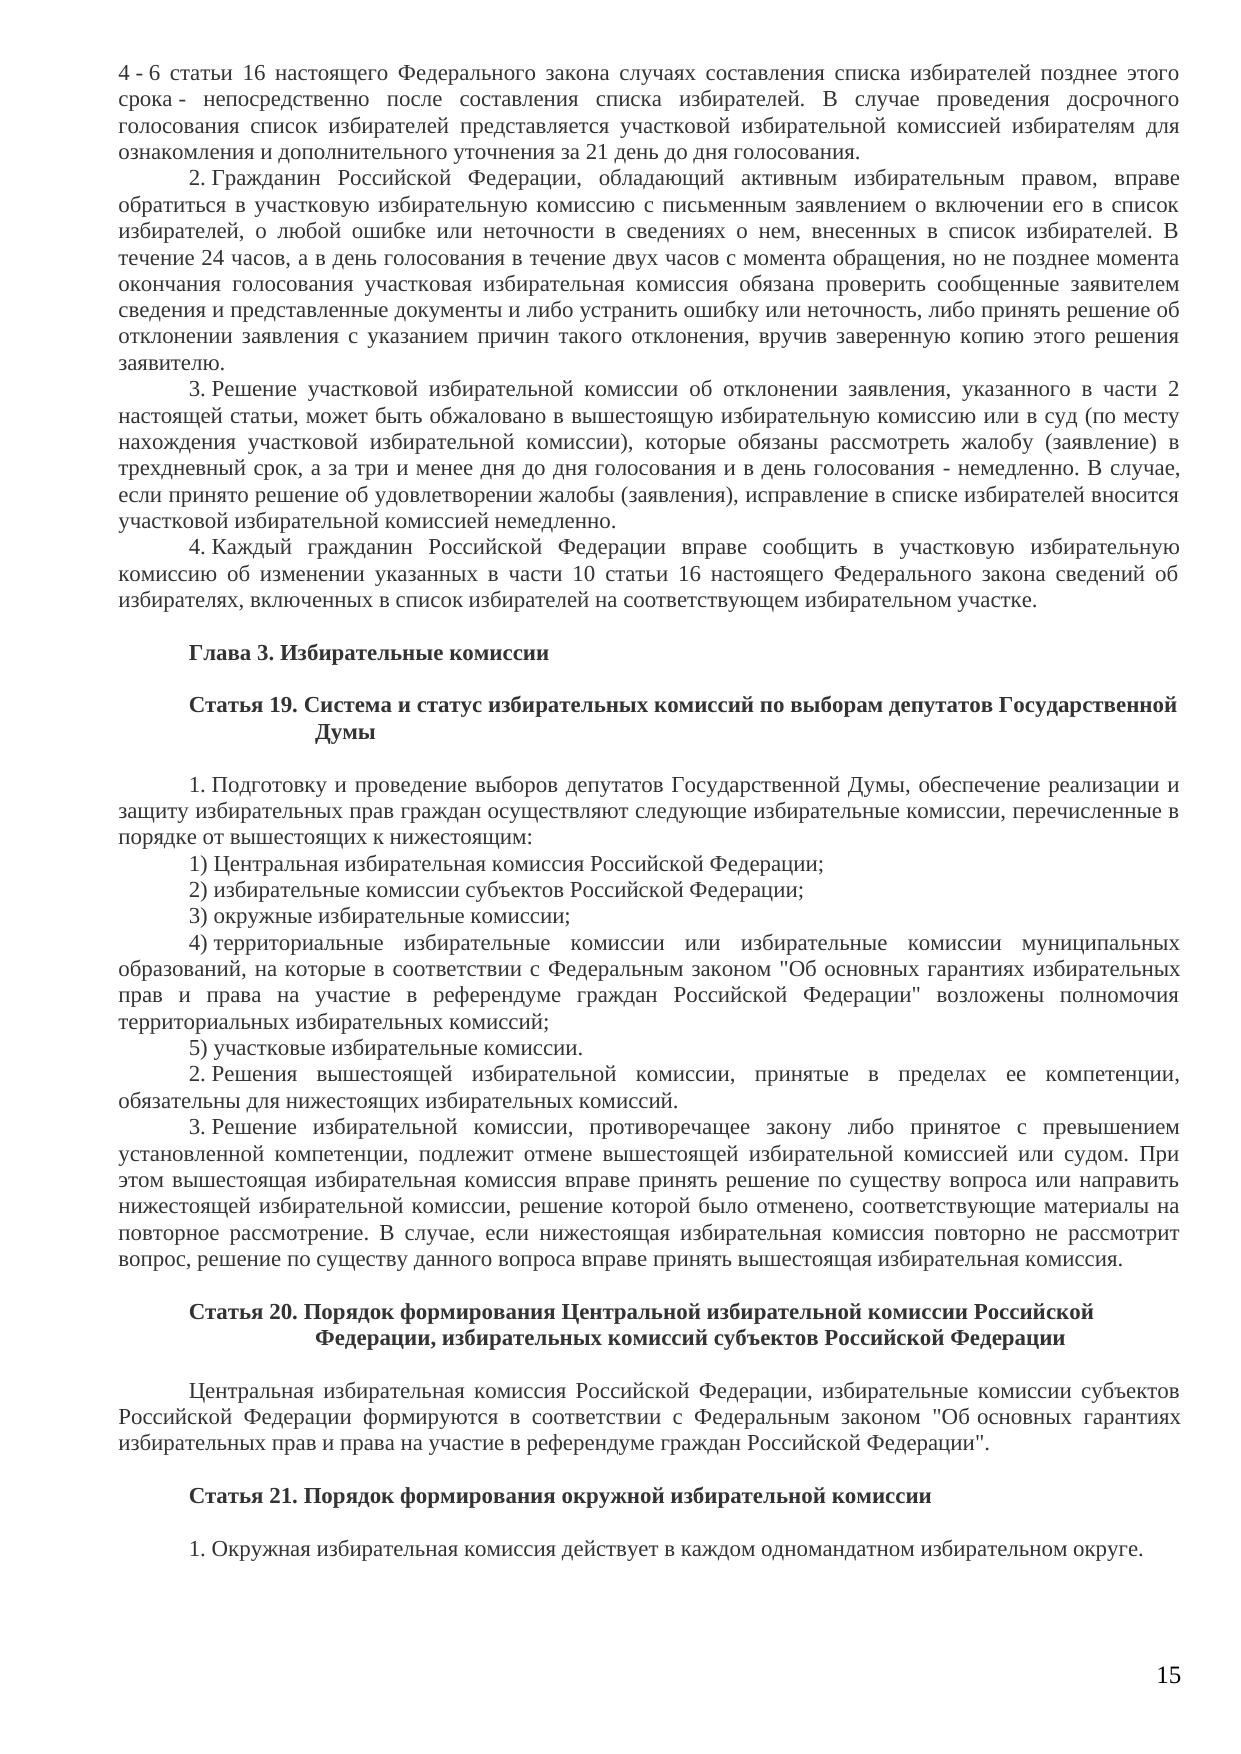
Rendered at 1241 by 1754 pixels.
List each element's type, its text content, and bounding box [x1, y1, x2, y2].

text 5) участковые избирательные комиссии. [118, 1034, 1181, 1061]
text Глава 3. Избирательные комиссии [188, 639, 1181, 665]
text 1) Центральная избирательная комиссия Российской Федерации; [118, 850, 1181, 876]
text Статья 19. Система и статус избирательных комиссий по выборам депутатов Государственной Думы [188, 692, 1181, 744]
text Статья 21. Порядок формирования окружной избирательной комиссии [188, 1482, 1181, 1508]
text 4. Каждый гражданин Российской Федерации вправе сообщить в участковую избирательную комиссию об изменении указанных в части 10 статьи 16 настоящего Федерального закона сведений об избирателях, включенных в список избирателей на соответствующем избирательном участке. [118, 533, 1181, 612]
text 1. Подготовку и проведение выборов депутатов Государственной Думы, обеспечение реализации и защиту избирательных прав граждан осуществляют следующие избирательные комиссии, перечисленные в порядке от вышестоящих к нижестоящим: [118, 771, 1181, 850]
text Центральная избирательная комиссия Российской Федерации, избирательные комиссии субъектов Российской Федерации формируются в соответствии с Федеральным законом "Об основных гарантиях избирательных прав и права на участие в референдуме граждан Российской Федерации". [118, 1377, 1181, 1456]
text 2) избирательные комиссии субъектов Российской Федерации; [118, 876, 1181, 902]
text Статья 20. Порядок формирования Центральной избирательной комиссии Российской Федерации, избирательных комиссий субъектов Российской Федерации [188, 1298, 1181, 1350]
text 3) окружные избирательные комиссии; [118, 902, 1181, 929]
text 2. Решения вышестоящей избирательной комиссии, принятые в пределах ее компетенции, обязательны для нижестоящих избирательных комиссий. [118, 1061, 1181, 1113]
text 4) территориальные избирательные комиссии или избирательные комиссии муниципальных образований, на которые в соответствии с Федеральным законом "Об основных гарантиях избирательных прав и права на участие в референдуме граждан Российской Федерации" возложены полномочия территориальных избирательных комиссий; [118, 929, 1181, 1034]
text 3. Решение участковой избирательной комиссии об отклонении заявления, указанного в части 2 настоящей статьи, может быть обжаловано в вышестоящую избирательную комиссию или в суд (по месту нахождения участковой избирательной комиссии), которые обязаны рассмотреть жалобу (заявление) в трехдневный срок, а за три и менее дня до дня голосования и в день голосования - немедленно. В случае, если принято решение об удовлетворении жалобы (заявления), исправление в списке избирателей вносится участковой избирательной комиссией немедленно. [118, 375, 1181, 533]
text 2. Гражданин Российской Федерации, обладающий активным избирательным правом, вправе обратиться в участковую избирательную комиссию с письменным заявлением о включении его в список избирателей, о любой ошибке или неточности в сведениях о нем, внесенных в список избирателей. В течение 24 часов, а в день голосования в течение двух часов с момента обращения, но не позднее момента окончания голосования участковая избирательная комиссия обязана проверить сообщенные заявителем сведения и представленные документы и либо устранить ошибку или неточность, либо принять решение об отклонении заявления с указанием причин такого отклонения, вручив заверенную копию этого решения заявителю. [118, 164, 1181, 375]
text 1. Окружная избирательная комиссия действует в каждом одномандатном избирательном округе. [118, 1535, 1181, 1561]
text 3. Решение избирательной комиссии, противоречащее закону либо принятое с превышением установленной компетенции, подлежит отмене вышестоящей избирательной комиссией или судом. При этом вышестоящая избирательная комиссия вправе принять решение по существу вопроса или направить нижестоящей избирательной комиссии, решение которой было отменено, соответствующие материалы на повторное рассмотрение. В случае, если нижестоящая избирательная комиссия повторно не рассмотрит вопрос, решение по существу данного вопроса вправе принять вышестоящая избирательная комиссия. [118, 1113, 1181, 1271]
